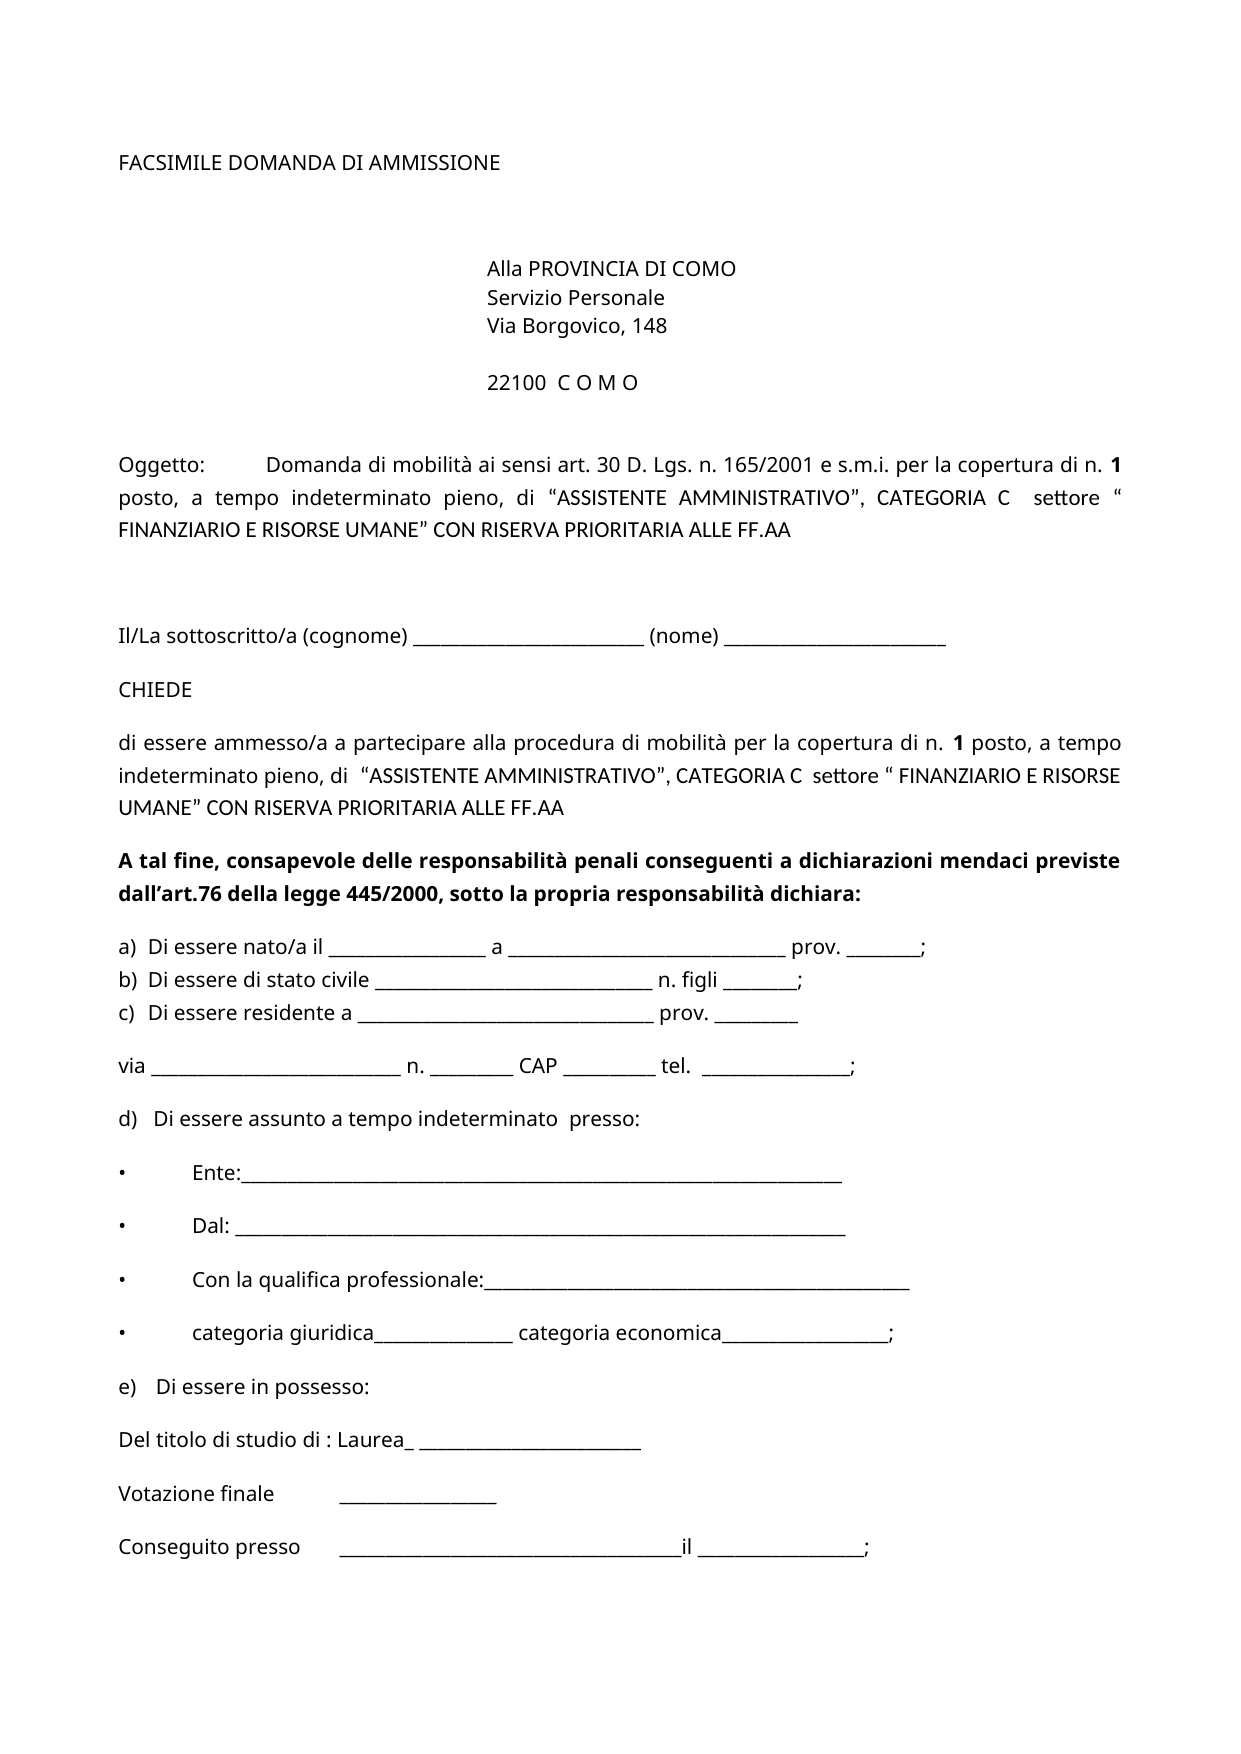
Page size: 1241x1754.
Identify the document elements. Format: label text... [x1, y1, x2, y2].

text • Dal: __________________________________________________________________ [118, 1211, 1122, 1240]
text Votazione finale _________________ [118, 1479, 1122, 1507]
text di essere ammesso/a a partecipare alla procedura di mobilità per la copertura di n. 1 posto, a tempo indeterminato pieno, di “ASSISTENTE AMMINISTRATIVO”, CATEGORIA C settore “ FINANZIARIO E RISORSE UMANE” CON RISERVA PRIORITARIA ALLE FF.AA [118, 728, 1122, 821]
list Di essere di stato civile ______________________________ n. figli ________; [118, 965, 1122, 993]
text Del titolo di studio di : Laurea_ ________________________ [118, 1425, 1122, 1454]
text Alla PROVINCIA DI COMO [118, 254, 1122, 283]
list Di essere assunto a tempo indeterminato presso: [118, 1104, 1122, 1133]
text Conseguito presso _____________________________________il __________________; [118, 1532, 1122, 1561]
text CHIEDE [118, 675, 1122, 703]
text A tal fine, consapevole delle responsabilità penali conseguenti a dichiarazioni mendaci previste dall’art.76 della legge 445/2000, sotto la propria responsabilità dichiara: [118, 846, 1122, 907]
list Di essere in possesso: [118, 1372, 1122, 1400]
text • Ente:_________________________________________________________________ [118, 1158, 1122, 1186]
text Servizio Personale [118, 283, 1122, 311]
text • Con la qualifica professionale:______________________________________________ [118, 1265, 1122, 1293]
text FACSIMILE DOMANDA DI AMMISSIONE [118, 148, 1122, 176]
text 22100 C O M O [118, 368, 1122, 397]
text via ___________________________ n. _________ CAP __________ tel. ________________; [118, 1051, 1122, 1079]
list Di essere nato/a il _________________ a ______________________________ prov. ________; [118, 932, 1122, 961]
text Via Borgovico, 148 [118, 311, 1122, 340]
list Di essere residente a ________________________________ prov. _________ [118, 998, 1122, 1026]
text Il/La sottoscritto/a (cognome) _________________________ (nome) ________________________ [118, 621, 1122, 650]
text • categoria giuridica_______________ categoria economica__________________; [118, 1318, 1122, 1347]
text Oggetto: Domanda di mobilità ai sensi art. 30 D. Lgs. n. 165/2001 e s.m.i. per la copertura di n. 1 posto, a tempo indeterminato pieno, di “ASSISTENTE AMMINISTRATIVO”, CATEGORIA C settore “ FINANZIARIO E RISORSE UMANE” CON RISERVA PRIORITARIA ALLE FF.AA [118, 450, 1122, 543]
